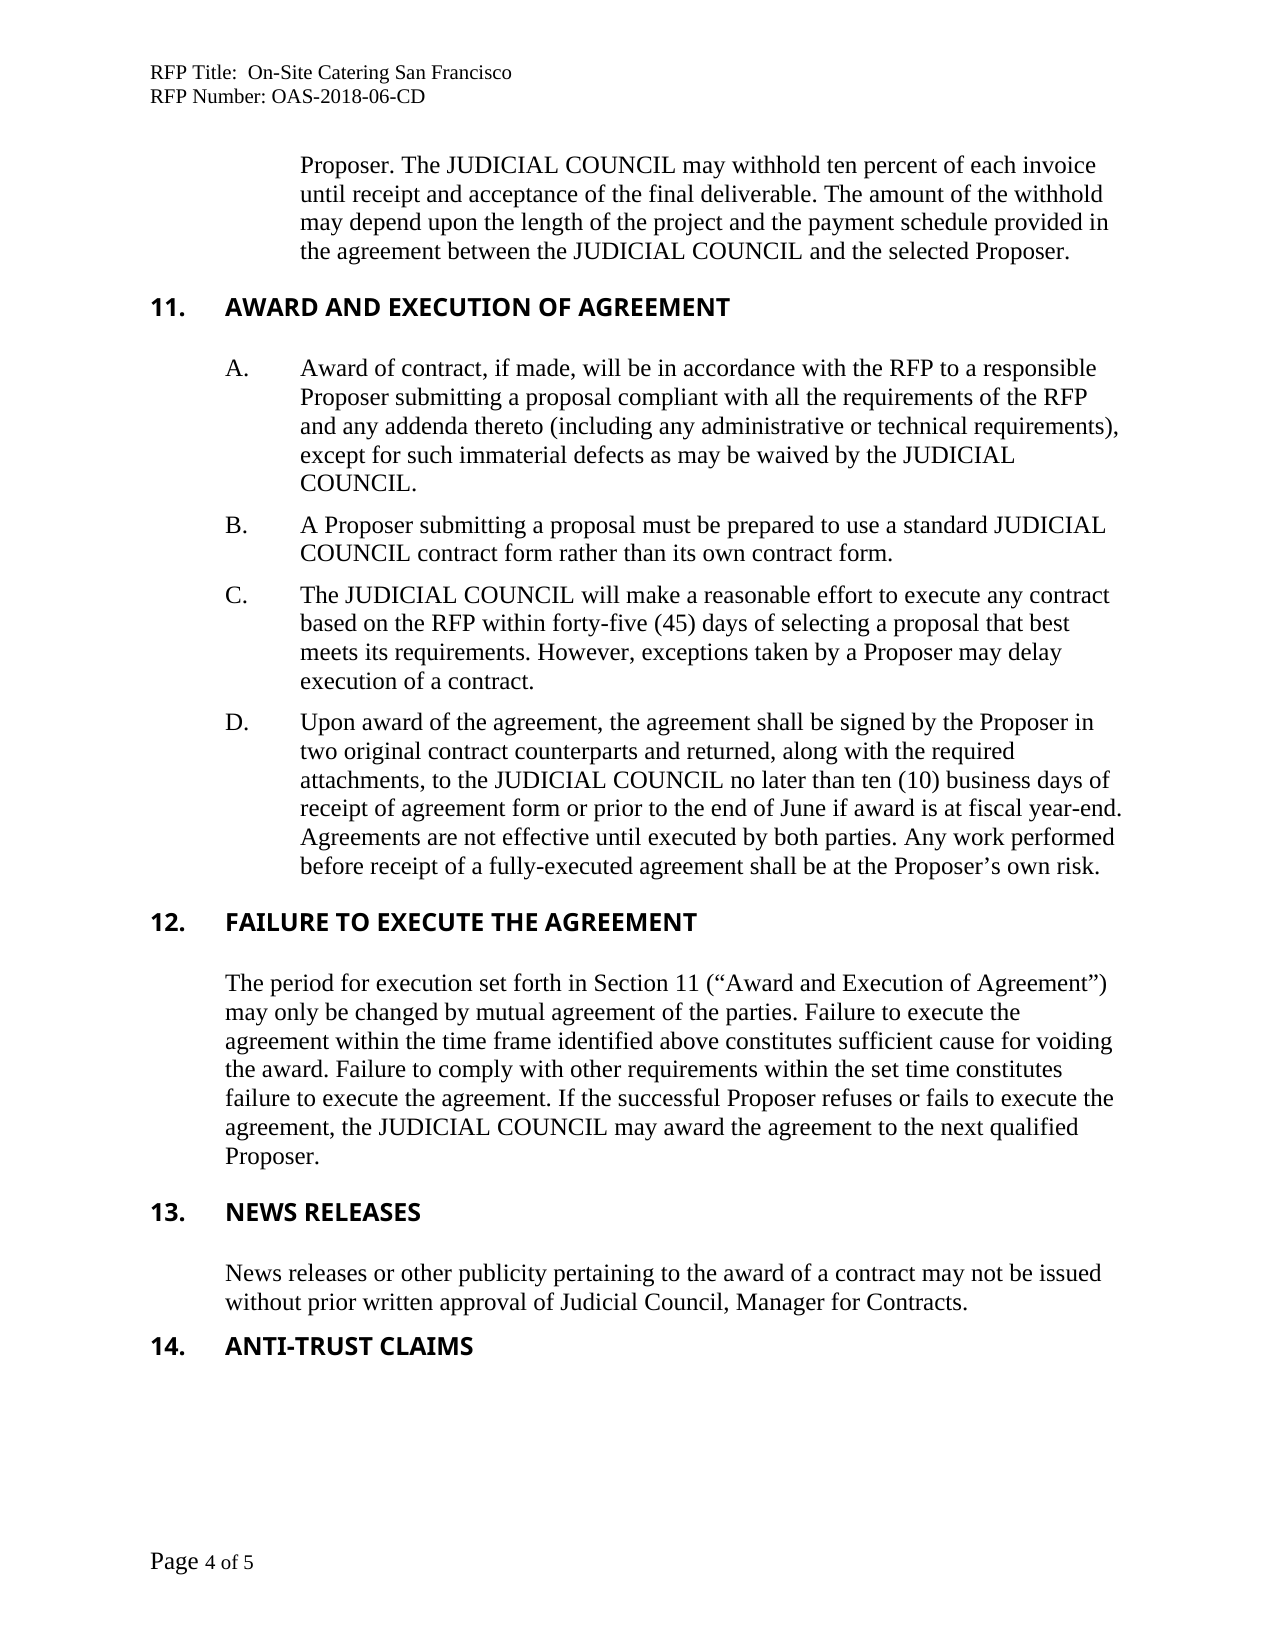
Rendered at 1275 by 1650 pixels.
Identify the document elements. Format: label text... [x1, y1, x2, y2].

list AWARD AND EXECUTION OF AGREEMENT [150, 290, 1125, 324]
list News releases or other publicity pertaining to the award of a contract may not be issued without prior written approval of Judicial Council, Manager for Contracts. [225, 1258, 1125, 1316]
list C. The JUDICIAL COUNCIL will make a reasonable effort to execute any contract based on the RFP within forty-five (45) days of selecting a proposal that best meets its requirements. However, exceptions taken by a Proposer may delay execution of a contract. [225, 580, 1125, 695]
list A. Award of contract, if made, will be in accordance with the RFP to a responsible Proposer submitting a proposal compliant with all the requirements of the RFP and any addenda thereto (including any administrative or technical requirements), except for such immaterial defects as may be waived by the JUDICIAL COUNCIL. [225, 353, 1125, 497]
list 14. anti-trust claims [150, 1328, 1125, 1362]
list FAILURE TO EXECUTE THE AGREEMENT [150, 905, 1125, 939]
list D. Upon award of the agreement, the agreement shall be signed by the Proposer in two original contract counterparts and returned, along with the required attachments, to the JUDICIAL COUNCIL no later than ten (10) business days of receipt of agreement form or prior to the end of June if award is at fiscal year-end. Agreements are not effective until executed by both parties. Any work performed before receipt of a fully-executed agreement shall be at the Proposer’s own risk. [225, 707, 1125, 880]
list B. A Proposer submitting a proposal must be prepared to use a standard JUDICIAL COUNCIL contract form rather than its own contract form. [225, 510, 1125, 567]
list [225, 150, 1125, 265]
list The period for execution set forth in Section 11 (“Award and Execution of Agreement”) may only be changed by mutual agreement of the parties. Failure to execute the agreement within the time frame identified above constitutes sufficient cause for voiding the award. Failure to comply with other requirements within the set time constitutes failure to execute the agreement. If the successful Proposer refuses or fails to execute the agreement, the JUDICIAL COUNCIL may award the agreement to the next qualified Proposer. [225, 968, 1125, 1169]
list NEWS RELEASES [150, 1194, 1125, 1229]
